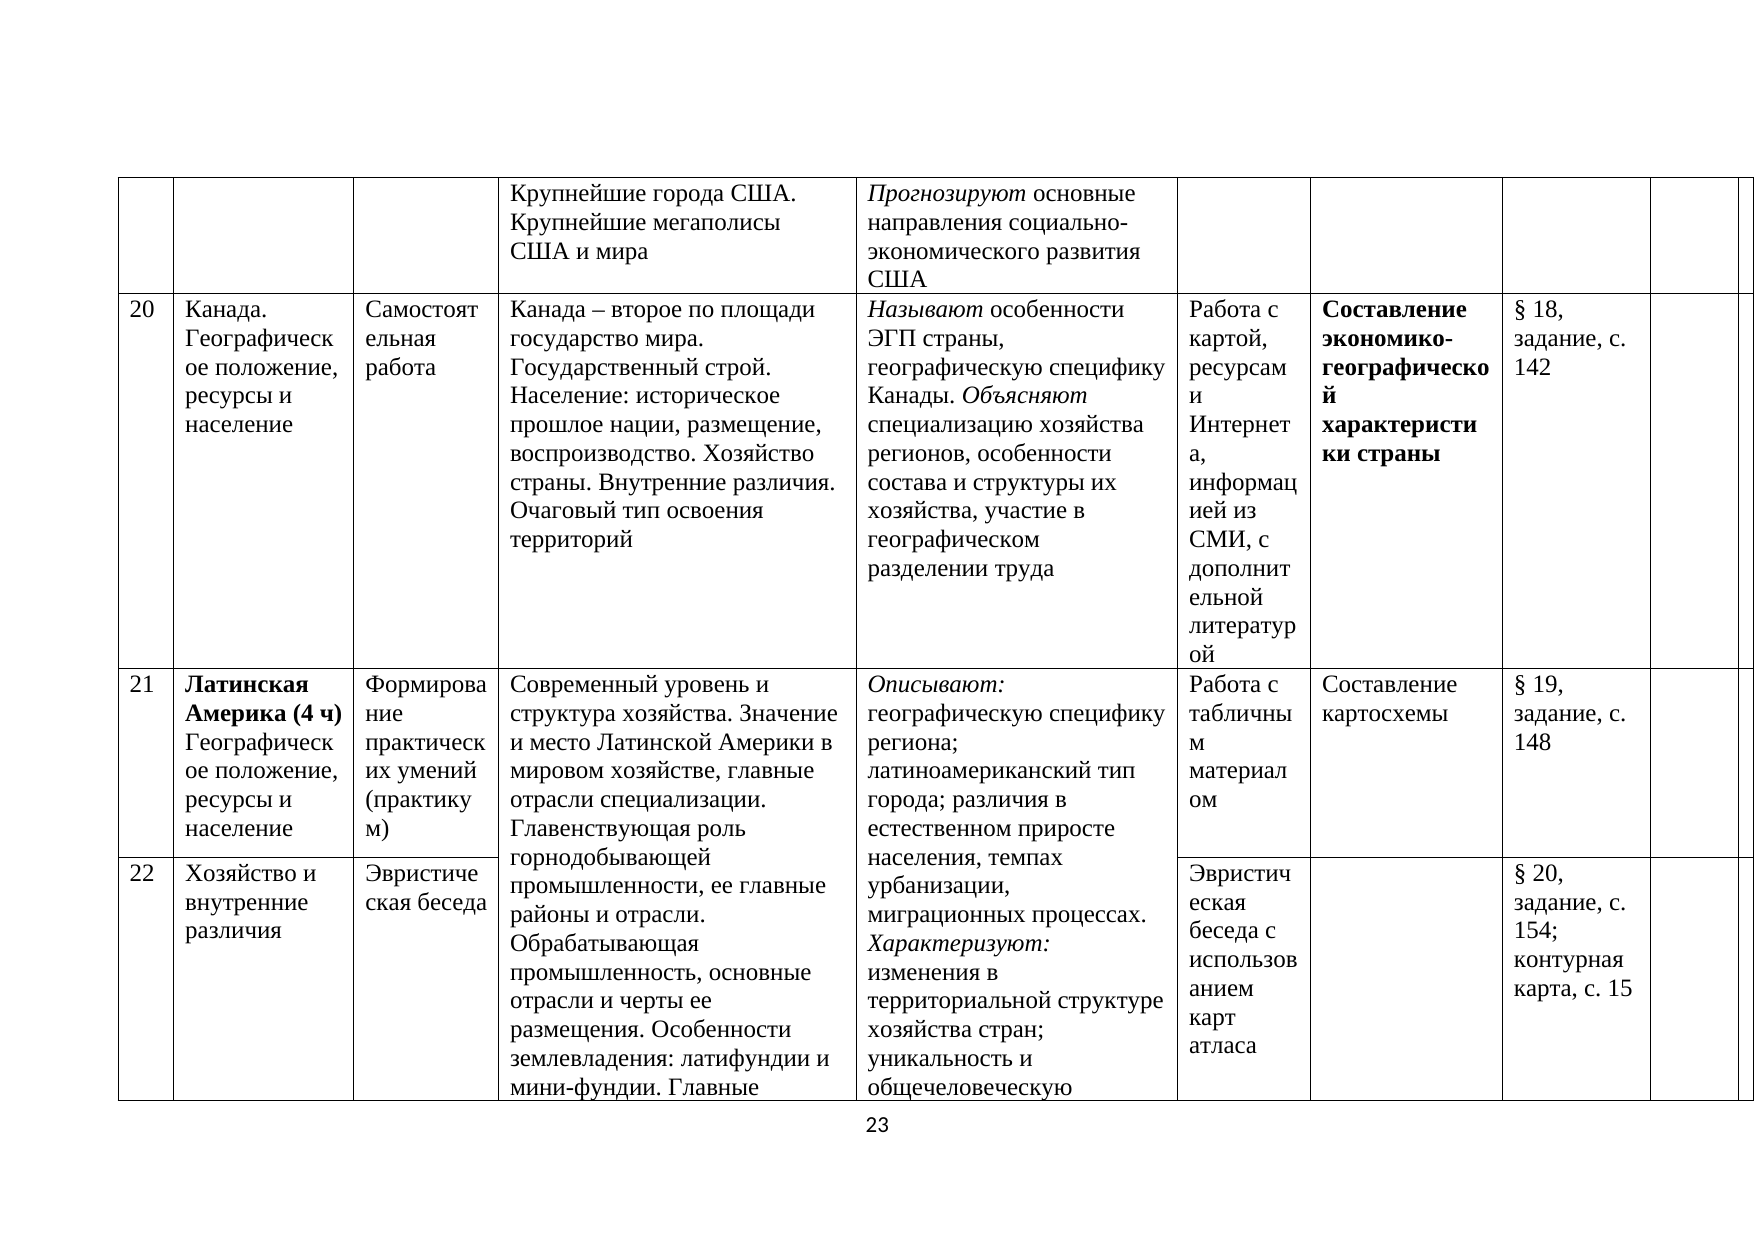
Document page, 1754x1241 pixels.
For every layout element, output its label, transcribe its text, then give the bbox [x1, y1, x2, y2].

table_cell Самостоятельная работа [354, 294, 498, 668]
table_cell [1311, 178, 1502, 293]
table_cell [1178, 858, 1310, 1100]
table_cell [1739, 178, 1753, 293]
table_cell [1178, 178, 1310, 293]
table_cell Канада. Географическое положение, ресурсы и население [174, 294, 353, 668]
table_cell 22 [119, 858, 173, 1100]
table_cell Составление картосхемы [1311, 669, 1502, 857]
table_cell [1739, 294, 1753, 668]
table_cell Описывают: географическую специфику региона; латиноамериканский тип города; различия в естественном приросте населения, темпах урбанизации, миграционных процессах. Характеризуют: изменения в территориальной структуре хозяйства стран; уникальность и общечеловеческую ценность памятников природы и культуры. Объясняют причины возникновения экологических проблем в регионе. Прогнозируют основные направления социально-экономического развития ведущих стран Латинской Америки [857, 669, 1177, 1100]
table_cell Современный уровень и структура хозяйства. Значение и место Латинской Америки в мировом хозяйстве, главные отрасли специализации. Главенствующая роль горнодобывающей промышленности, ее главные районы и отрасли. Обрабатывающая промышленность, основные отрасли и черты ее размещения. Особенности землевладения: латифундии и мини-фундии. Главные сельскохозяйственные районы и их специализация. Основные черты развития и размещения транспорта. Международные экономические связи [499, 669, 856, 1100]
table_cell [1503, 858, 1650, 1100]
table_cell Формирование практических умений (практикум) [354, 669, 498, 857]
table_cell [499, 178, 856, 293]
table_cell [1311, 858, 1502, 1100]
table_cell [1739, 858, 1753, 1100]
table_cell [354, 858, 498, 1100]
table_cell Называют особенности ЭГП страны, географическую специфику Канады. Объясняют специализацию хозяйства регионов, особенности состава и структуры их хозяйства, участие в географическом разделении труда [857, 294, 1177, 668]
table_cell [1739, 669, 1753, 857]
table_cell [1651, 178, 1738, 293]
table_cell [174, 178, 353, 293]
table_cell § 19, задание, с. 148 [1503, 669, 1650, 857]
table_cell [174, 858, 353, 1100]
table_cell [1651, 294, 1738, 668]
table_cell 19 [119, 178, 173, 293]
table_cell Латинская Америка (4 ч) Географическое положение, ресурсы и население [174, 669, 353, 857]
table_cell Канада – второе по площади государство мира. Государственный строй. Население: историческое прошлое нации, размещение, воспроизводство. Хозяйство страны. Внутренние различия. Очаговый тип освоения территорий [499, 294, 856, 668]
table_cell Составление экономико-географической характеристики страны [1311, 294, 1502, 668]
table_cell Работа с табличным материалом [1178, 669, 1310, 857]
table_cell Работа с картой, ресурсами Интернета, информацией из СМИ, с дополнительной литературой [1178, 294, 1310, 668]
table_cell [857, 178, 1177, 293]
table_cell 21 [119, 669, 173, 857]
table_cell [1651, 858, 1738, 1100]
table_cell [1503, 178, 1650, 293]
table_cell § 18, задание, с. 142 [1503, 294, 1650, 668]
table_cell 20 [119, 294, 173, 668]
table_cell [354, 178, 498, 293]
table_cell [1651, 669, 1738, 857]
